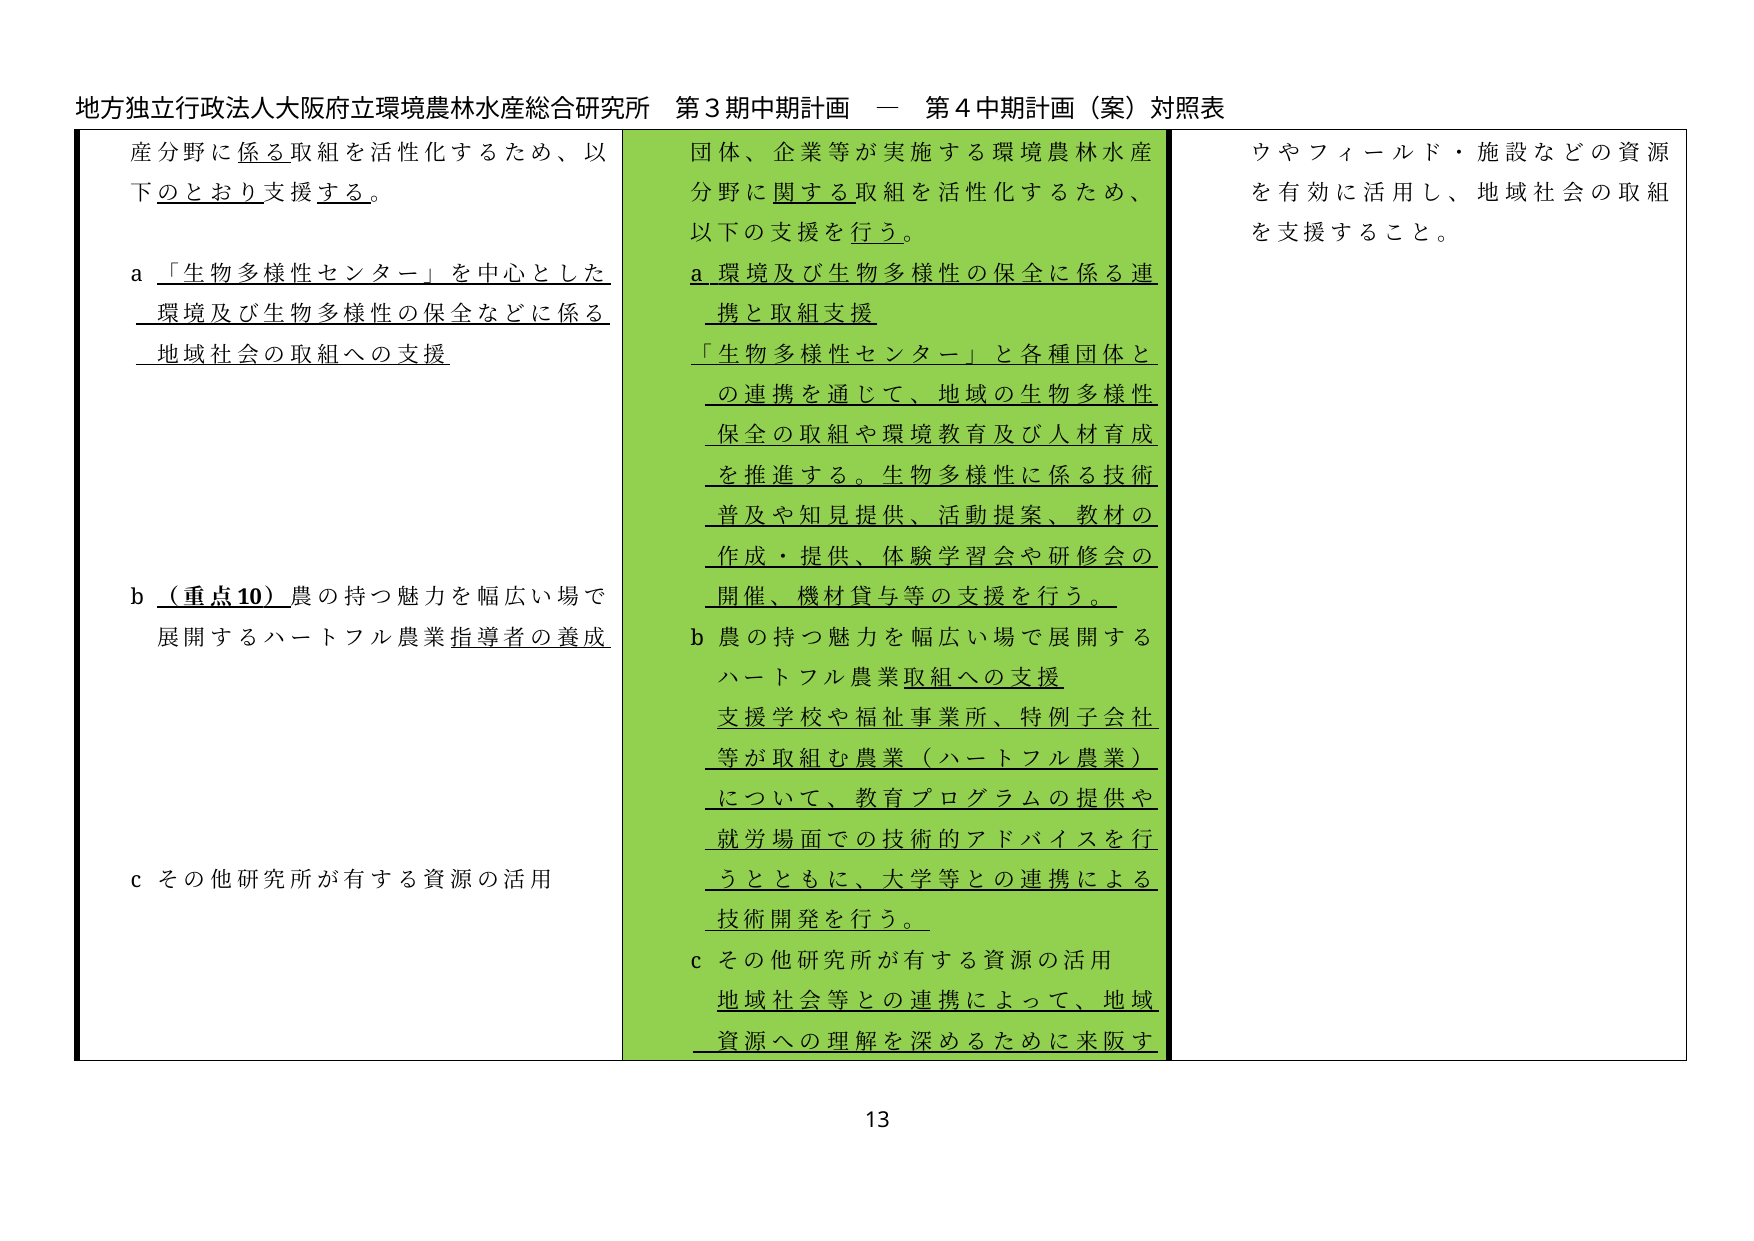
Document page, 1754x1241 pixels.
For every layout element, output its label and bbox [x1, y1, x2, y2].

table_cell [80, 130, 622, 1060]
table_cell [1172, 130, 1686, 1060]
table_cell [623, 130, 1166, 1060]
